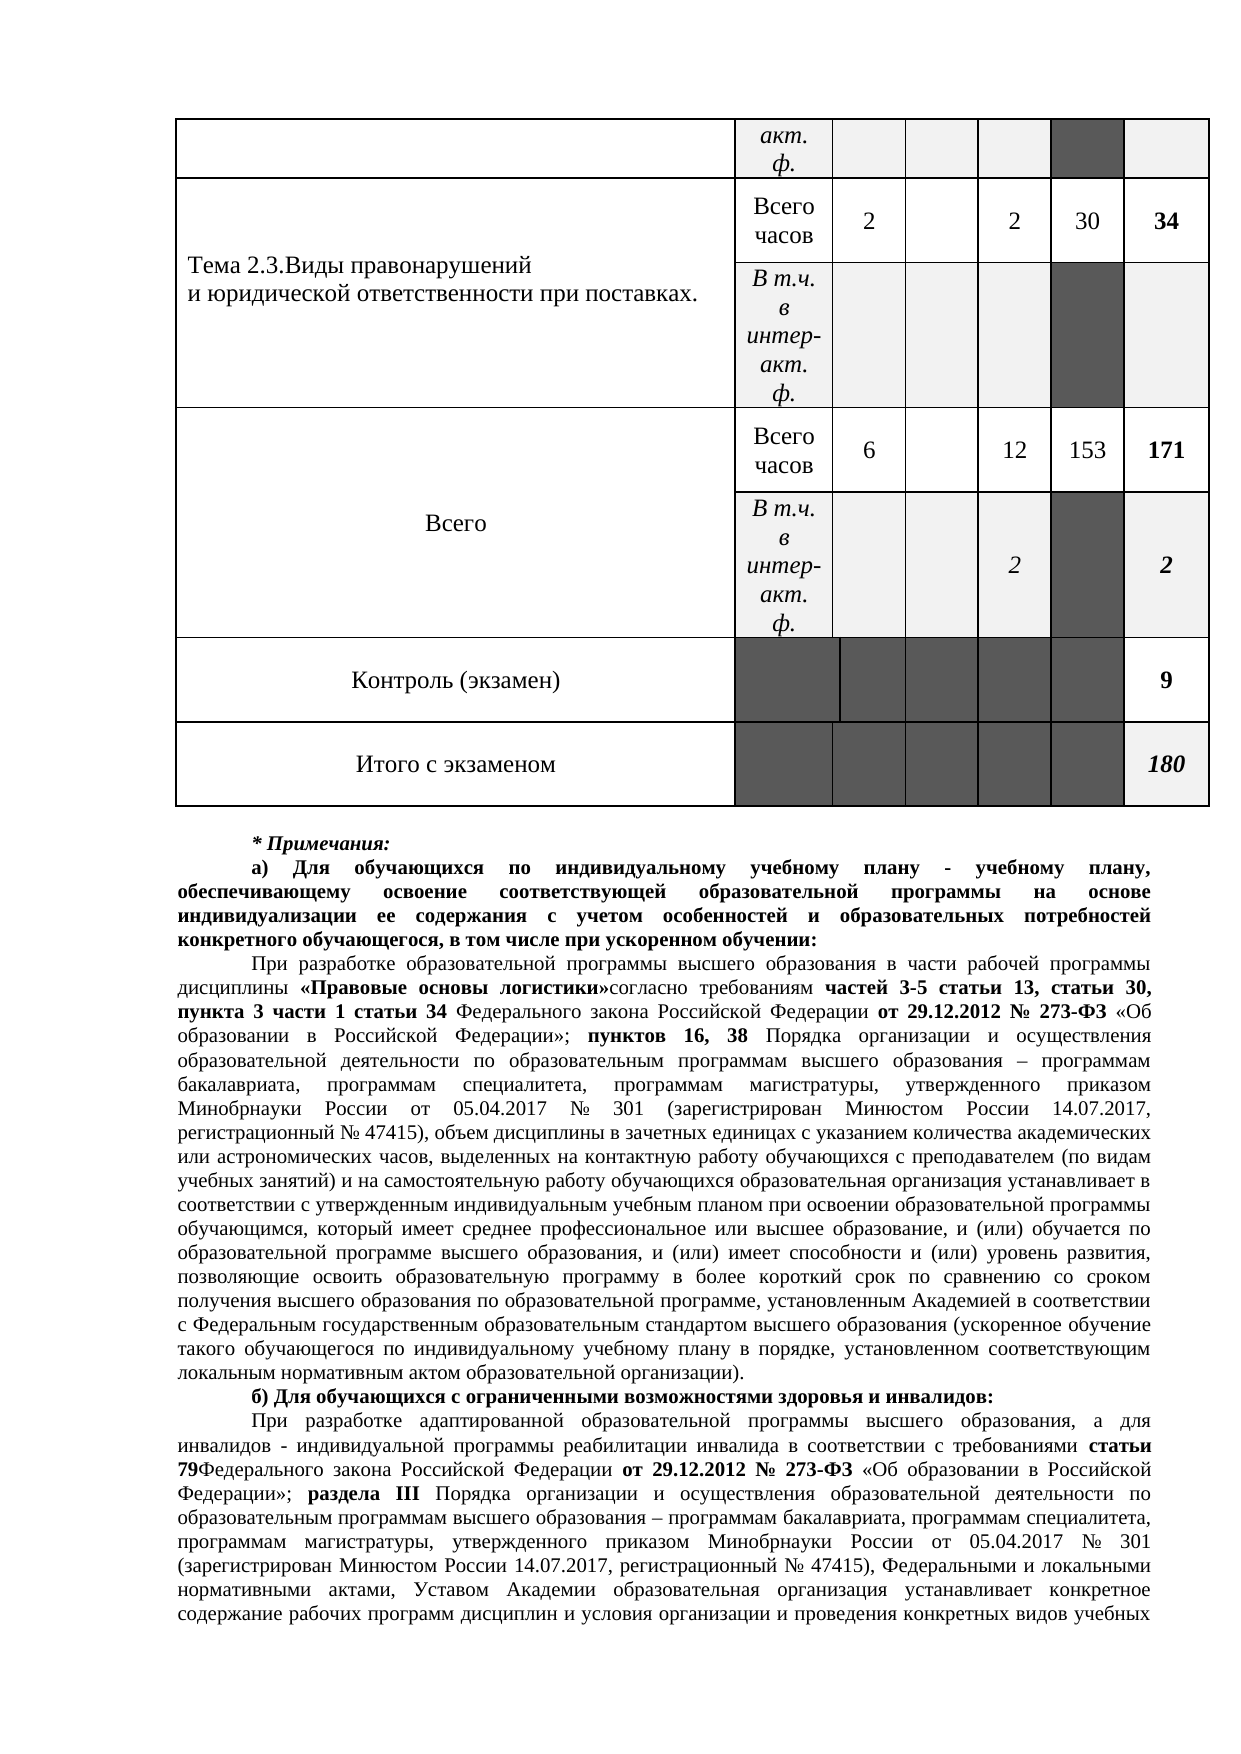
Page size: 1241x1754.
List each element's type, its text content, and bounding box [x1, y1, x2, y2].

table_cell Тема 2.3.Виды правонарушений и юридической ответственности при поставках. [177, 179, 734, 407]
table_cell [906, 723, 977, 805]
text а) Для обучающихся по индивидуальному учебному плану - учебному плану, обеспечивающему освоение соответствующей образовательной программы на основе индивидуализации ее содержания с учетом особенностей и образовательных потребностей конкретного обучающегося, в том числе при ускоренном обучении: [177, 855, 1152, 951]
table_cell [1125, 120, 1208, 177]
table_cell Всего [177, 408, 734, 637]
table_cell Всего часов [736, 408, 832, 491]
table_cell 9 [1125, 638, 1208, 721]
table_cell Всего часов [736, 179, 832, 262]
table_cell [1052, 723, 1123, 805]
table_cell [736, 638, 839, 721]
table_cell [906, 408, 977, 491]
table_cell [979, 263, 1050, 407]
table_cell [979, 120, 1050, 177]
table_cell [833, 493, 905, 637]
table_cell [979, 638, 1050, 721]
text * Примечания: [177, 831, 1152, 855]
table_cell 171 [1125, 408, 1208, 491]
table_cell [736, 120, 832, 177]
text При разработке образовательной программы высшего образования в части рабочей программы дисциплины «Правовые основы логистики»согласно требованиям частей 3-5 статьи 13, статьи 30, пункта 3 части 1 статьи 34 Федерального закона Российской Федерации от 29.12.2012 № 273-ФЗ «Об образовании в Российской Федерации»; пунктов 16, 38 Порядка организации и осуществления образовательной деятельности по образовательным программам высшего образования – программам бакалавриата, программам специалитета, программам магистратуры, утвержденного приказом Минобрнауки России от 05.04.2017 № 301 (зарегистрирован Минюстом России 14.07.2017, регистрационный № 47415), объем дисциплины в зачетных единицах с указанием количества академических или астрономических часов, выделенных на контактную работу обучающихся с преподавателем (по видам учебных занятий) и на самостоятельную работу обучающихся образовательная организация устанавливает в соответствии с утвержденным индивидуальным учебным планом при освоении образовательной программы обучающимся, который имеет среднее профессиональное или высшее образование, и (или) обучается по образовательной программе высшего образования, и (или) имеет способности и (или) уровень развития, позволяющие освоить образовательную программу в более короткий срок по сравнению со сроком получения высшего образования по образовательной программе, установленным Академией в соответствии с Федеральным государственным образовательным стандартом высшего образования (ускоренное обучение такого обучающегося по индивидуальному учебному плану в порядке, установленном соответствующим локальным нормативным актом образовательной организации). [177, 951, 1152, 1384]
table_cell 180 [1125, 723, 1208, 805]
table_cell 2 [979, 493, 1050, 637]
table_cell 2 [833, 179, 905, 262]
table_cell [906, 120, 977, 177]
table_cell [833, 263, 905, 407]
table_cell В т.ч. в интер-акт. ф. [736, 493, 832, 637]
table_cell Контроль (экзамен) [177, 638, 734, 721]
table_cell 30 [1052, 179, 1123, 262]
table_cell [906, 179, 977, 262]
table_cell [906, 263, 977, 407]
table_cell [833, 723, 905, 805]
table_cell 6 [833, 408, 905, 491]
table_cell [1052, 638, 1123, 721]
table_cell [1125, 263, 1208, 407]
table_cell [833, 120, 905, 177]
table_cell [1052, 263, 1123, 407]
table_cell [906, 638, 977, 721]
table_cell [841, 638, 905, 721]
table_cell 2 [1125, 493, 1208, 637]
table_cell 12 [979, 408, 1050, 491]
table_cell 34 [1125, 179, 1208, 262]
table_cell [906, 493, 977, 637]
table_cell [736, 723, 832, 805]
table_cell [1052, 493, 1123, 637]
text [177, 1408, 1152, 1625]
table_cell 2 [979, 179, 1050, 262]
text б) Для обучающихся с ограниченными возможностями здоровья и инвалидов: [177, 1384, 1152, 1408]
table_cell Итого с экзаменом [177, 723, 734, 805]
table_cell 153 [1052, 408, 1123, 491]
table_cell [1052, 120, 1123, 177]
table_cell В т.ч. в интер-акт. ф. [736, 263, 832, 407]
table_cell [979, 723, 1050, 805]
